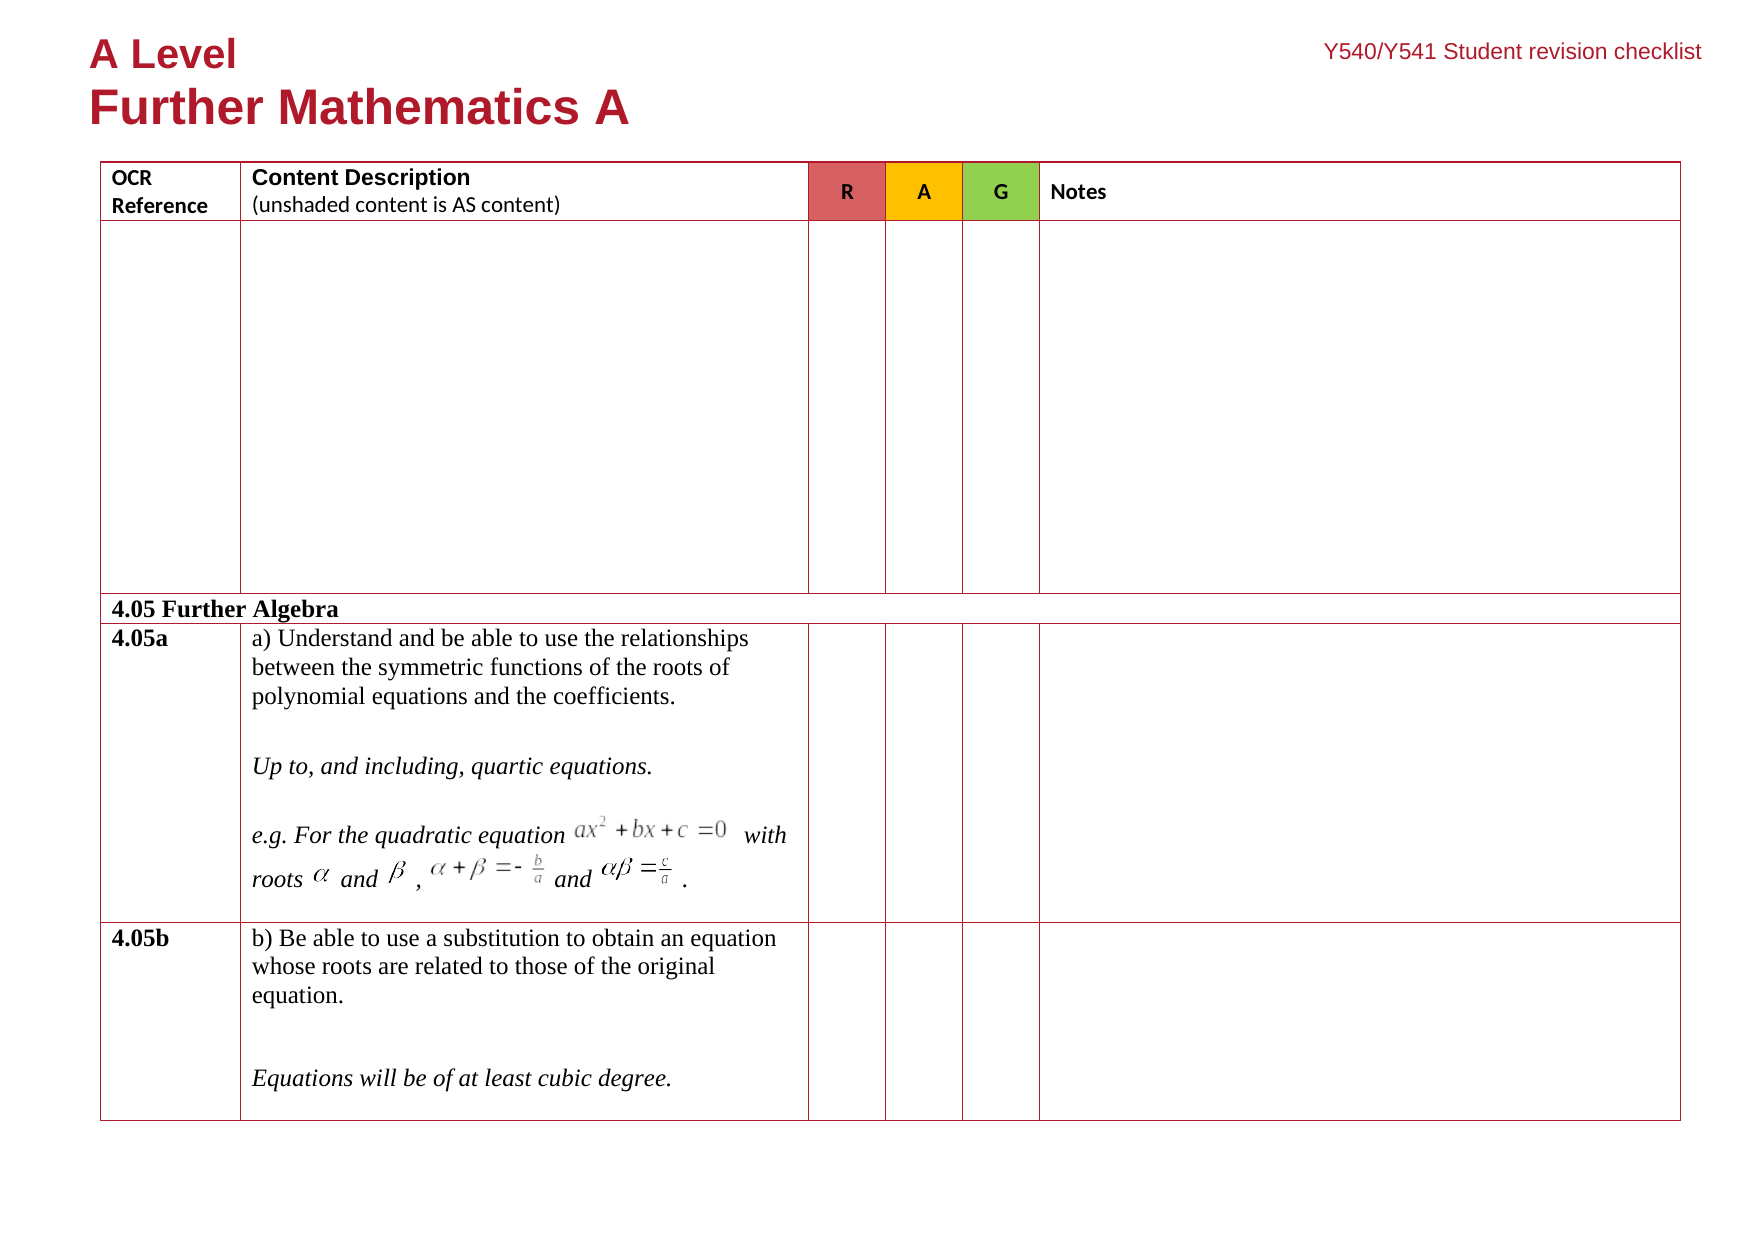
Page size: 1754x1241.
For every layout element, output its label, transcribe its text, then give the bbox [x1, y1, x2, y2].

table_cell a) Understand and be able to use the relationships between the symmetric functions of the roots of polynomial equations and the coefficients. Up to, and including, quartic equations. e.g. For the quadratic equation with roots and , and . [241, 624, 808, 922]
table_header G [963, 163, 1039, 220]
table_header R [809, 163, 885, 220]
table_cell 4.05b [101, 923, 240, 1120]
table_cell 4.05a [101, 624, 240, 922]
table_header OCR Reference [101, 163, 240, 220]
table_cell [241, 221, 808, 593]
table_cell [1040, 221, 1680, 593]
table_cell [963, 923, 1039, 1120]
table_header Notes [1040, 163, 1680, 220]
table_cell [886, 624, 962, 922]
table_cell [1040, 923, 1680, 1120]
table_cell [809, 923, 885, 1120]
table_header Content Description (unshaded content is AS content) [241, 163, 808, 220]
table_cell [809, 624, 885, 922]
table_cell [886, 923, 962, 1120]
table_cell [809, 221, 885, 593]
table_cell 4.05 Further Algebra [101, 594, 1680, 622]
table_cell [886, 221, 962, 593]
table_header A [886, 163, 962, 220]
table_cell b) Be able to use a substitution to obtain an equation whose roots are related to those of the original equation. Equations will be of at least cubic degree. [241, 923, 808, 1120]
table_cell [101, 221, 240, 593]
table_cell [963, 624, 1039, 922]
table_cell [1040, 624, 1680, 922]
table_cell [963, 221, 1039, 593]
